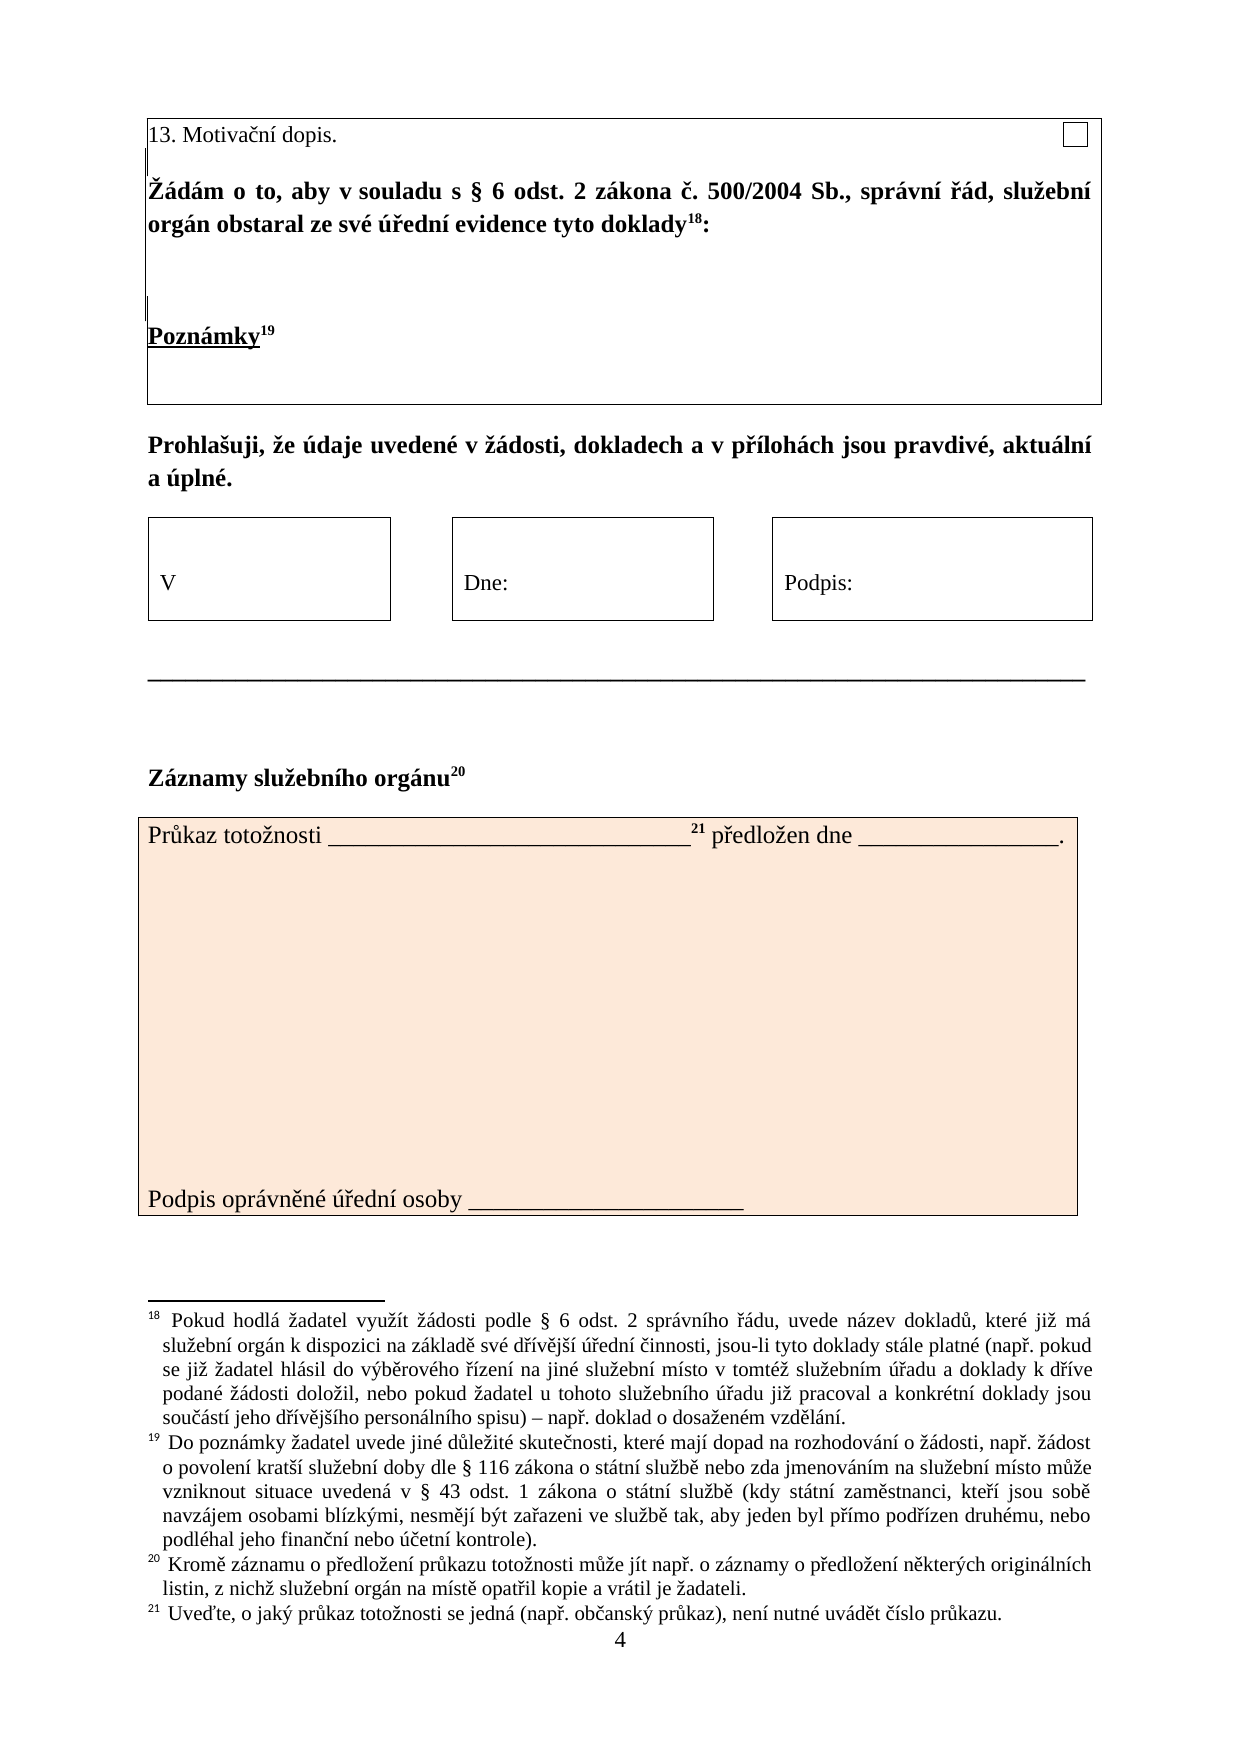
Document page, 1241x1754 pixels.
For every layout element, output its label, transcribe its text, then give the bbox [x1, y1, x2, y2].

text Prohlašuji, že údaje uvedené v žádosti, dokladech a v přílohách jsou pravdivé, aktuální a úplné. [148, 430, 1092, 492]
text Žádám o to, aby v souladu s § 6 odst. 2 zákona č. 500/2004 Sb., správní řád, služební orgán obstaral ze své úřední evidence tyto doklady: [146, 173, 1101, 238]
text ___________________________________________________________________________ [148, 656, 1092, 684]
table_header Dne: [453, 518, 713, 620]
table_header V [149, 518, 390, 620]
table_header [391, 517, 452, 620]
text Záznamy služebního orgánu [148, 763, 1092, 792]
table_header [714, 517, 772, 620]
table_header Podpis: [773, 518, 1092, 620]
text Poznámky [148, 318, 1101, 350]
text Podpis oprávněné úřední osoby ______________________ [139, 1181, 1077, 1215]
text 13. Motivační dopis. [148, 119, 1101, 148]
text Průkaz totožnosti _____________________________ předložen dne ________________. [139, 818, 1077, 849]
